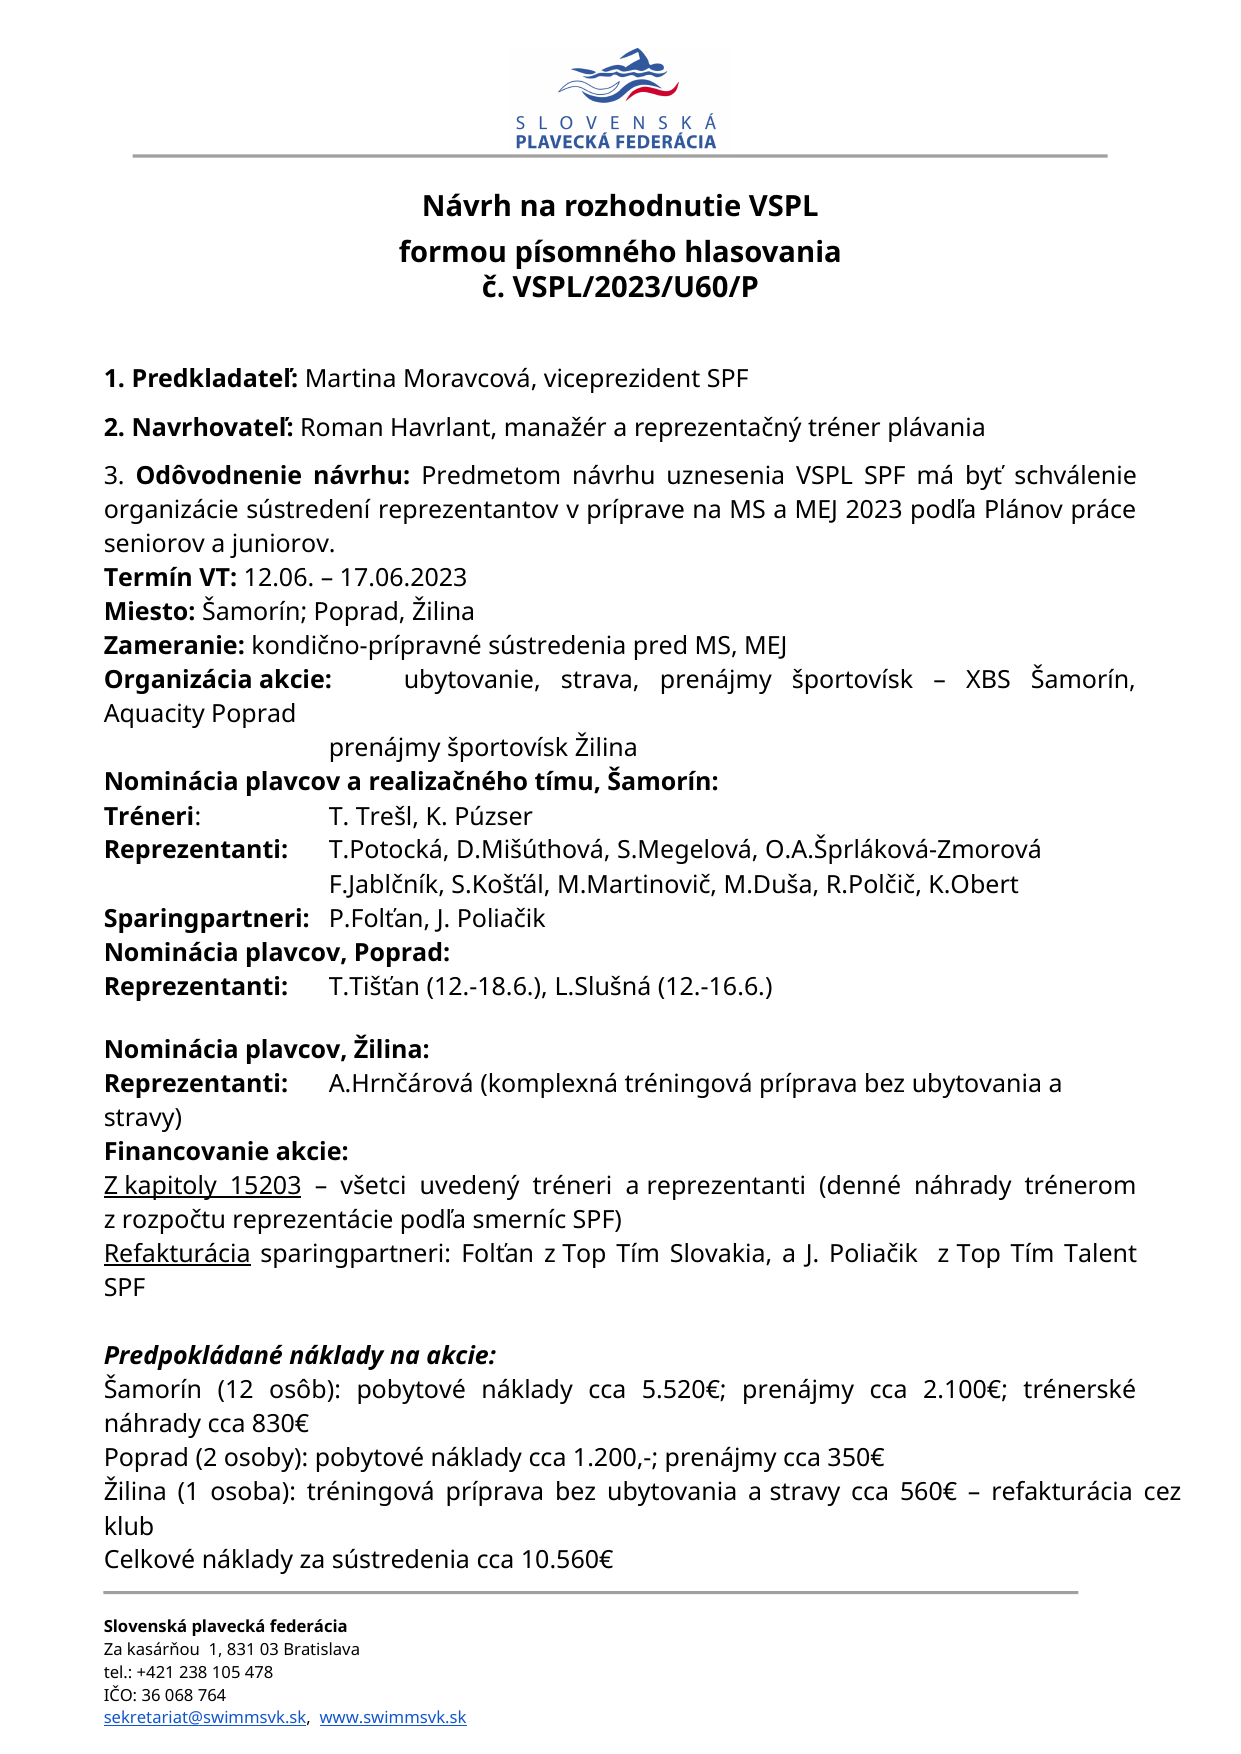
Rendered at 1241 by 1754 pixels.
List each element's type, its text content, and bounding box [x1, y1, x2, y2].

text Nominácia plavcov a realizačného tímu, Šamorín: [103, 764, 1137, 798]
text č. VSPL/2023/U60/P [103, 271, 1137, 305]
text Termín VT: 12.06. – 17.06.2023 [103, 560, 1137, 594]
text Z kapitoly 15203 – všetci uvedený tréneri a reprezentanti (denné náhrady trénerom z rozpočtu reprezentácie podľa smerníc SPF) [103, 1167, 1137, 1236]
text 2. Navrhovateľ: Roman Havrlant, manažér a reprezentačný tréner plávania [103, 409, 1137, 443]
text Reprezentanti: T.Potocká, D.Mišúthová, S.Megelová, O.A.Šprláková-Zmorová [103, 832, 1137, 866]
text Organizácia akcie: ubytovanie, strava, prenájmy športovísk – XBS Šamorín, Aquacity Poprad [103, 662, 1137, 730]
picture [508, 48, 732, 154]
text prenájmy športovísk Žilina [103, 730, 1137, 764]
text formou písomného hlasovania [103, 231, 1137, 271]
text Nominácia plavcov, Poprad: [103, 934, 1137, 968]
text Celkové náklady za sústredenia cca 10.560€ [103, 1542, 1182, 1576]
text Reprezentanti: A.Hrnčárová (komplexná tréningová príprava bez ubytovania a stravy) [103, 1065, 1137, 1133]
text 3. Odôvodnenie návrhu: Predmetom návrhu uznesenia VSPL SPF má byť schválenie organizácie sústredení reprezentantov v príprave na MS a MEJ 2023 podľa Plánov práce seniorov a juniorov. [103, 457, 1137, 560]
text Financovanie akcie: [103, 1133, 1137, 1167]
text Nominácia plavcov, Žilina: [103, 1031, 1137, 1065]
text Sparingpartneri: P.Folťan, J. Poliačik [103, 900, 1137, 934]
text Poprad (2 osoby): pobytové náklady cca 1.200,-; prenájmy cca 350€ [103, 1440, 1182, 1474]
text Návrh na rozhodnutie VSPL [103, 185, 1137, 225]
text Zameranie: kondično-prípravné sústredenia pred MS, MEJ [103, 628, 1137, 662]
text Predpokládané náklady na akcie: [103, 1338, 1137, 1372]
text F.Jablčník, S.Košťál, M.Martinovič, M.Duša, R.Polčič, K.Obert [103, 866, 1137, 900]
text Reprezentanti: T.Tišťan (12.-18.6.), L.Slušná (12.-16.6.) [103, 968, 1137, 1002]
text Tréneri: T. Trešl, K. Púzser [103, 798, 1137, 832]
text Žilina (1 osoba): tréningová príprava bez ubytovania a stravy cca 560€ – refakturácia cez klub [103, 1474, 1182, 1542]
text Šamorín (12 osôb): pobytové náklady cca 5.520€; prenájmy cca 2.100€; trénerské náhrady cca 830€ [103, 1372, 1137, 1440]
text Refakturácia sparingpartneri: Folťan z Top Tím Slovakia, a J. Poliačik z Top Tím Talent SPF [103, 1236, 1137, 1304]
text Miesto: Šamorín; Poprad, Žilina [103, 594, 1137, 628]
text 1. Predkladateľ: Martina Moravcová, viceprezident SPF [103, 361, 1137, 395]
